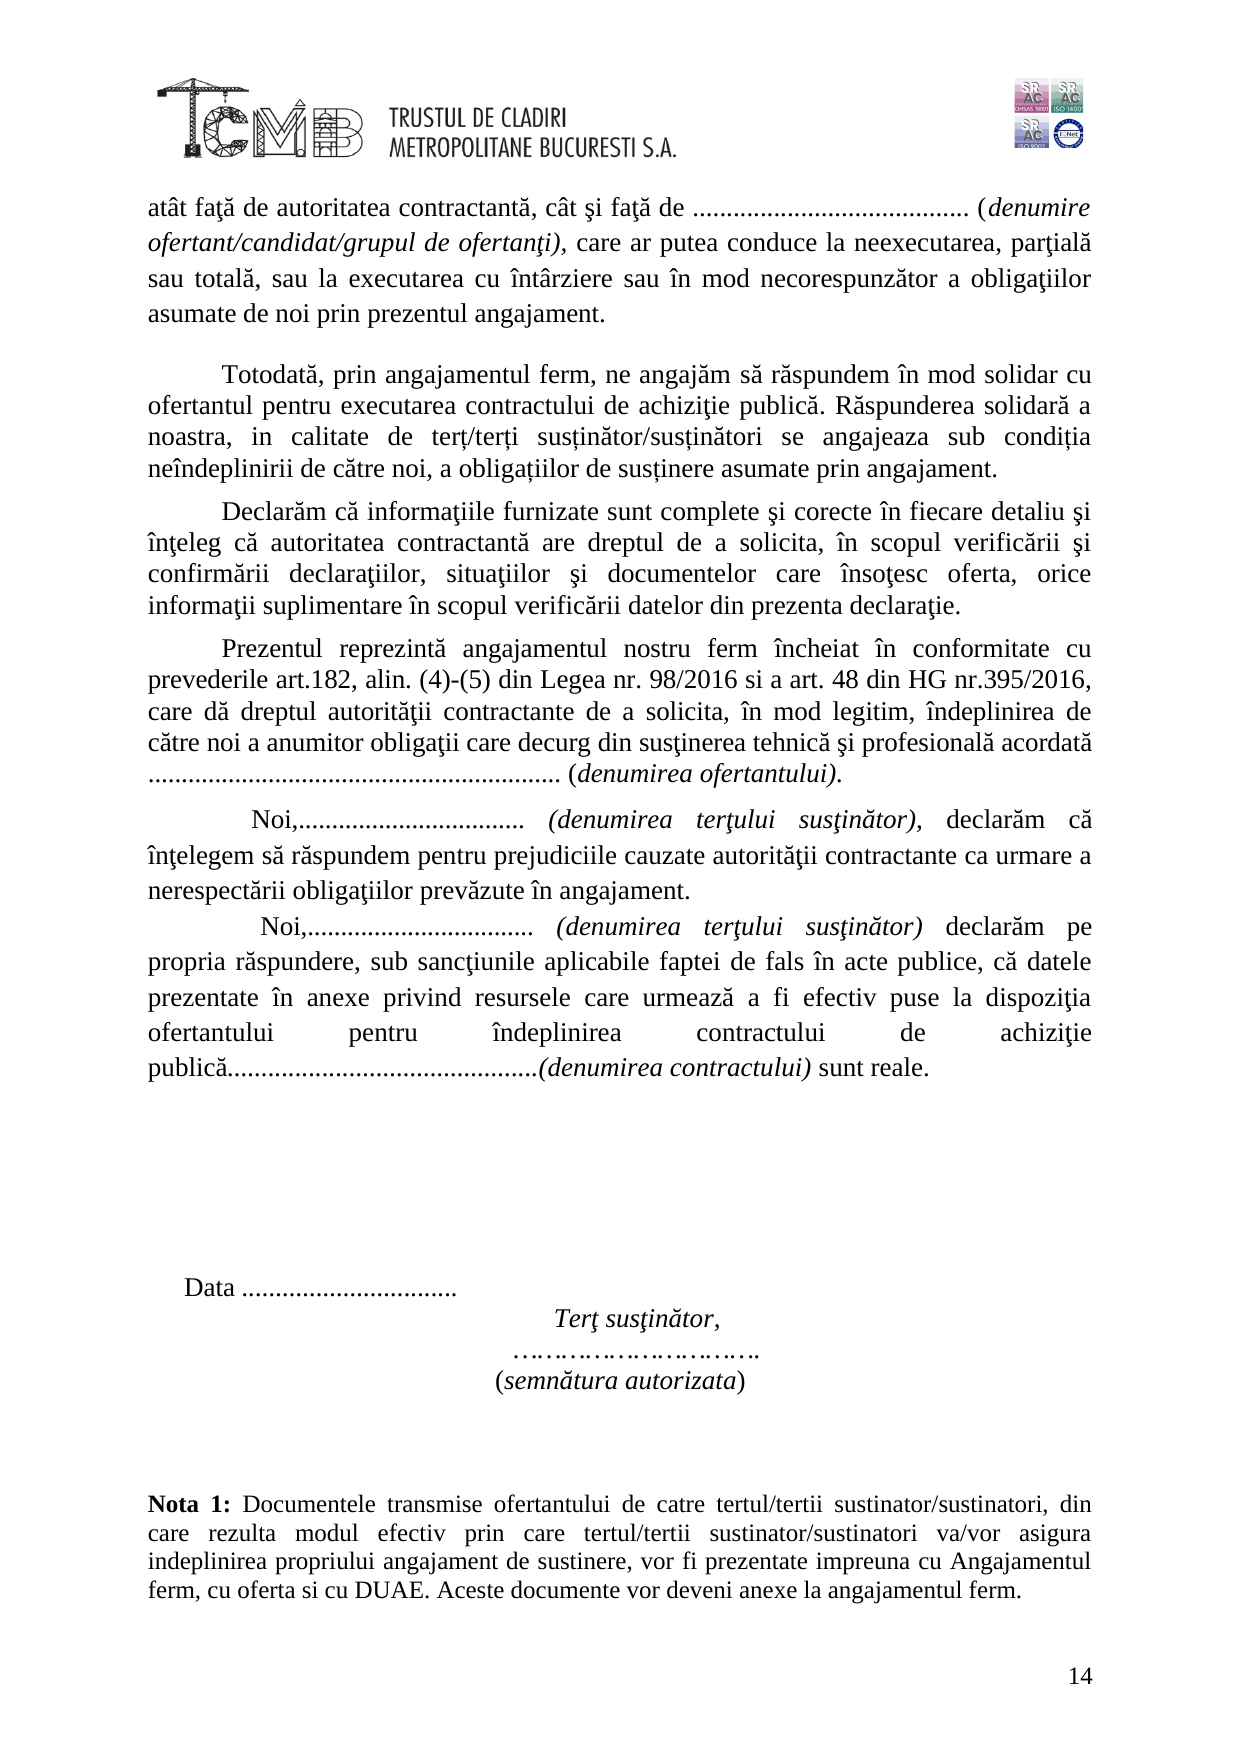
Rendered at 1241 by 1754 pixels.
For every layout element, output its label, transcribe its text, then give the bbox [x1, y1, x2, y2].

text …………………………. [184, 1333, 1092, 1364]
text Noi,.................................. (denumirea terţului susţinător), declarăm că înţelegem să răspundem pentru prejudiciile cauzate autorităţii contractante ca urmare a nerespectării obligaţiilor prevăzute în angajament. [148, 801, 1092, 907]
text Prezentul reprezintă angajamentul nostru ferm încheiat în conformitate cu prevederile art.182, alin. (4)-(5) din Legea nr. 98/2016 si a art. 48 din HG nr.395/2016, care dă dreptul autorităţii contractante de a solicita, în mod legitim, îndeplinirea de către noi a anumitor obligaţii care decurg din susţinerea tehnică şi profesională acordată .............................................................. (denumirea ofertantului). [148, 632, 1092, 788]
text (semnătura autorizata) [148, 1364, 1092, 1395]
text Totodată, prin angajamentul ferm, ne angajăm să răspundem în mod solidar cu ofertantul pentru executarea contractului de achiziţie publică. Răspunderea solidară a noastra, in calitate de terț/terți susținător/susținători se angajeaza sub condiția neîndeplinirii de către noi, a obligațiilor de susținere asumate prin angajament. [148, 358, 1092, 483]
text Terţ susţinător, [184, 1302, 1092, 1333]
text Declarăm că informaţiile furnizate sunt complete şi corecte în fiecare detaliu şi înţeleg că autoritatea contractantă are dreptul de a solicita, în scopul verificării şi confirmării declaraţiilor, situaţiilor şi documentelor care însoţesc oferta, orice informaţii suplimentare în scopul verificării datelor din prezenta declaraţie. [148, 495, 1092, 620]
text Nota 1: Documentele transmise ofertantului de catre tertul/tertii sustinator/sustinatori, din care rezulta modul efectiv prin care tertul/tertii sustinator/sustinatori va/vor asigura indeplinirea propriului angajament de sustinere, vor fi prezentate impreuna cu Angajamentul ferm, cu oferta si cu DUAE. Aceste documente vor deveni anexe la angajamentul ferm. [148, 1489, 1092, 1604]
picture [147, 73, 682, 159]
text Noi,.................................. (denumirea terţului susţinător) declarăm pe propria răspundere, sub sancţiunile aplicabile faptei de fals în acte publice, că datele prezentate în anexe privind resursele care urmează a fi efectiv puse la dispoziţia ofertantului pentru îndeplinirea contractului de achiziţie publică..............................................(denumirea contractului) sunt reale. [148, 907, 1092, 1084]
picture [1014, 78, 1083, 148]
text Data ................................ [184, 1271, 1092, 1302]
